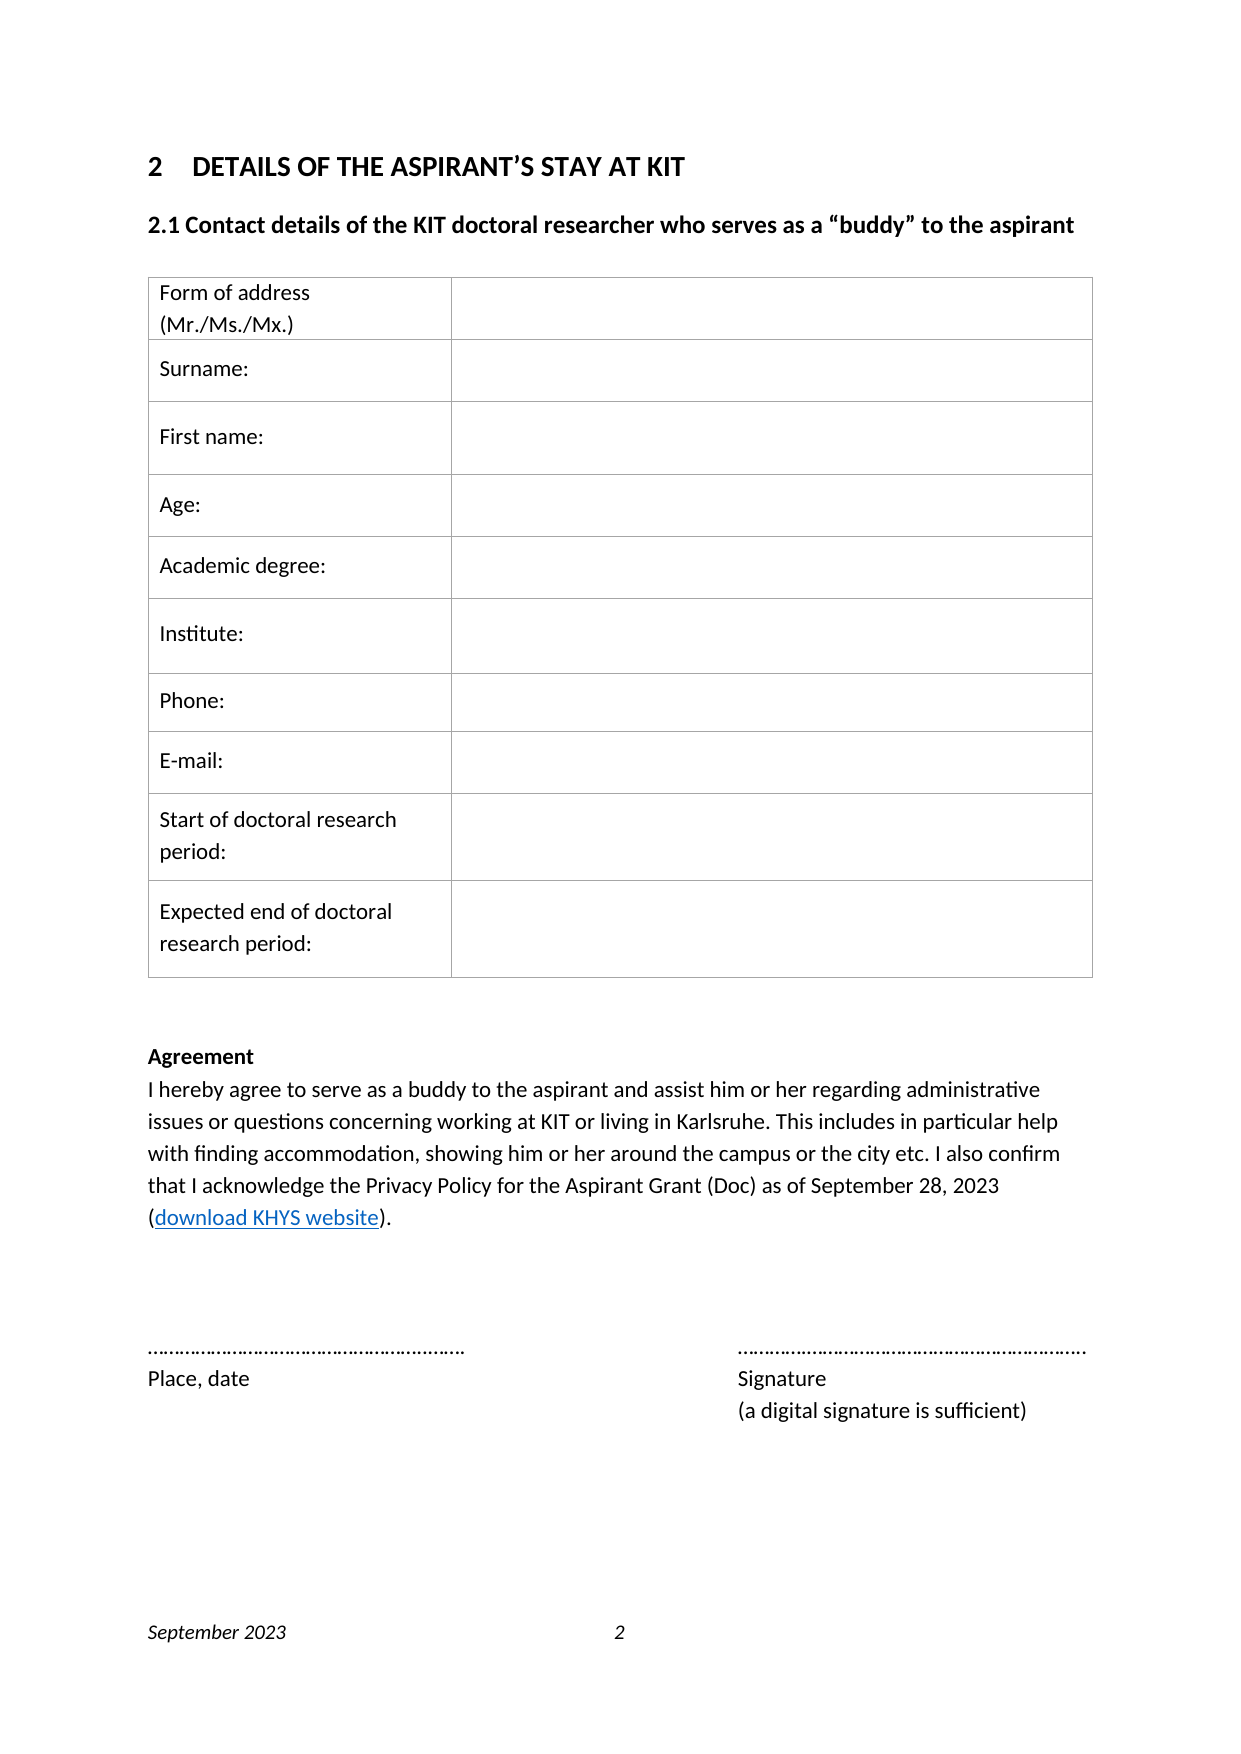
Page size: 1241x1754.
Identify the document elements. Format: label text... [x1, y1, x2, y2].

table_cell [452, 340, 1092, 401]
table_cell Age: [149, 475, 451, 536]
table_cell [452, 537, 1092, 597]
table_cell Expected end of doctoral research period: [149, 881, 451, 977]
table_cell E-mail: [149, 732, 451, 793]
table_cell Phone: [149, 674, 451, 731]
text (a digital signature is sufficient) [738, 1397, 1093, 1424]
table_header Form of address (Mr./Ms./Mx.) [149, 278, 451, 339]
table_cell Start of doctoral research period: [149, 794, 451, 880]
table_cell [452, 794, 1092, 880]
text Place, date Signature [148, 1364, 1093, 1392]
table_cell Institute: [149, 599, 451, 672]
table_cell [452, 732, 1092, 793]
text Agreement [148, 1042, 1093, 1071]
table_cell [452, 674, 1092, 731]
list Details of the Aspirant’s stay at kit [148, 148, 1093, 183]
text I hereby agree to serve as a buddy to the aspirant and assist him or her regarding administrative issues or questions concerning working at KIT or living in Karlsruhe. This includes in particular help with finding accommodation, showing him or her around the campus or the city etc. I also confirm that I acknowledge the Privacy Policy for the Aspirant Grant (Doc) as of September 28, 2023 (download KHYS website). [148, 1075, 1093, 1231]
table_cell First name: [149, 402, 451, 474]
table_cell Academic degree: [149, 537, 451, 597]
table_cell Surname: [149, 340, 451, 401]
table_cell [452, 402, 1092, 474]
subtitle Contact details of the KIT doctoral researcher who serves as a “buddy” to the aspirant [148, 209, 1093, 240]
table_cell [452, 881, 1092, 977]
table_cell [452, 599, 1092, 672]
table_header [452, 278, 1092, 339]
table_cell [452, 475, 1092, 536]
text ……………………………………………..……. ………….…………………………………………….. [148, 1332, 1093, 1360]
